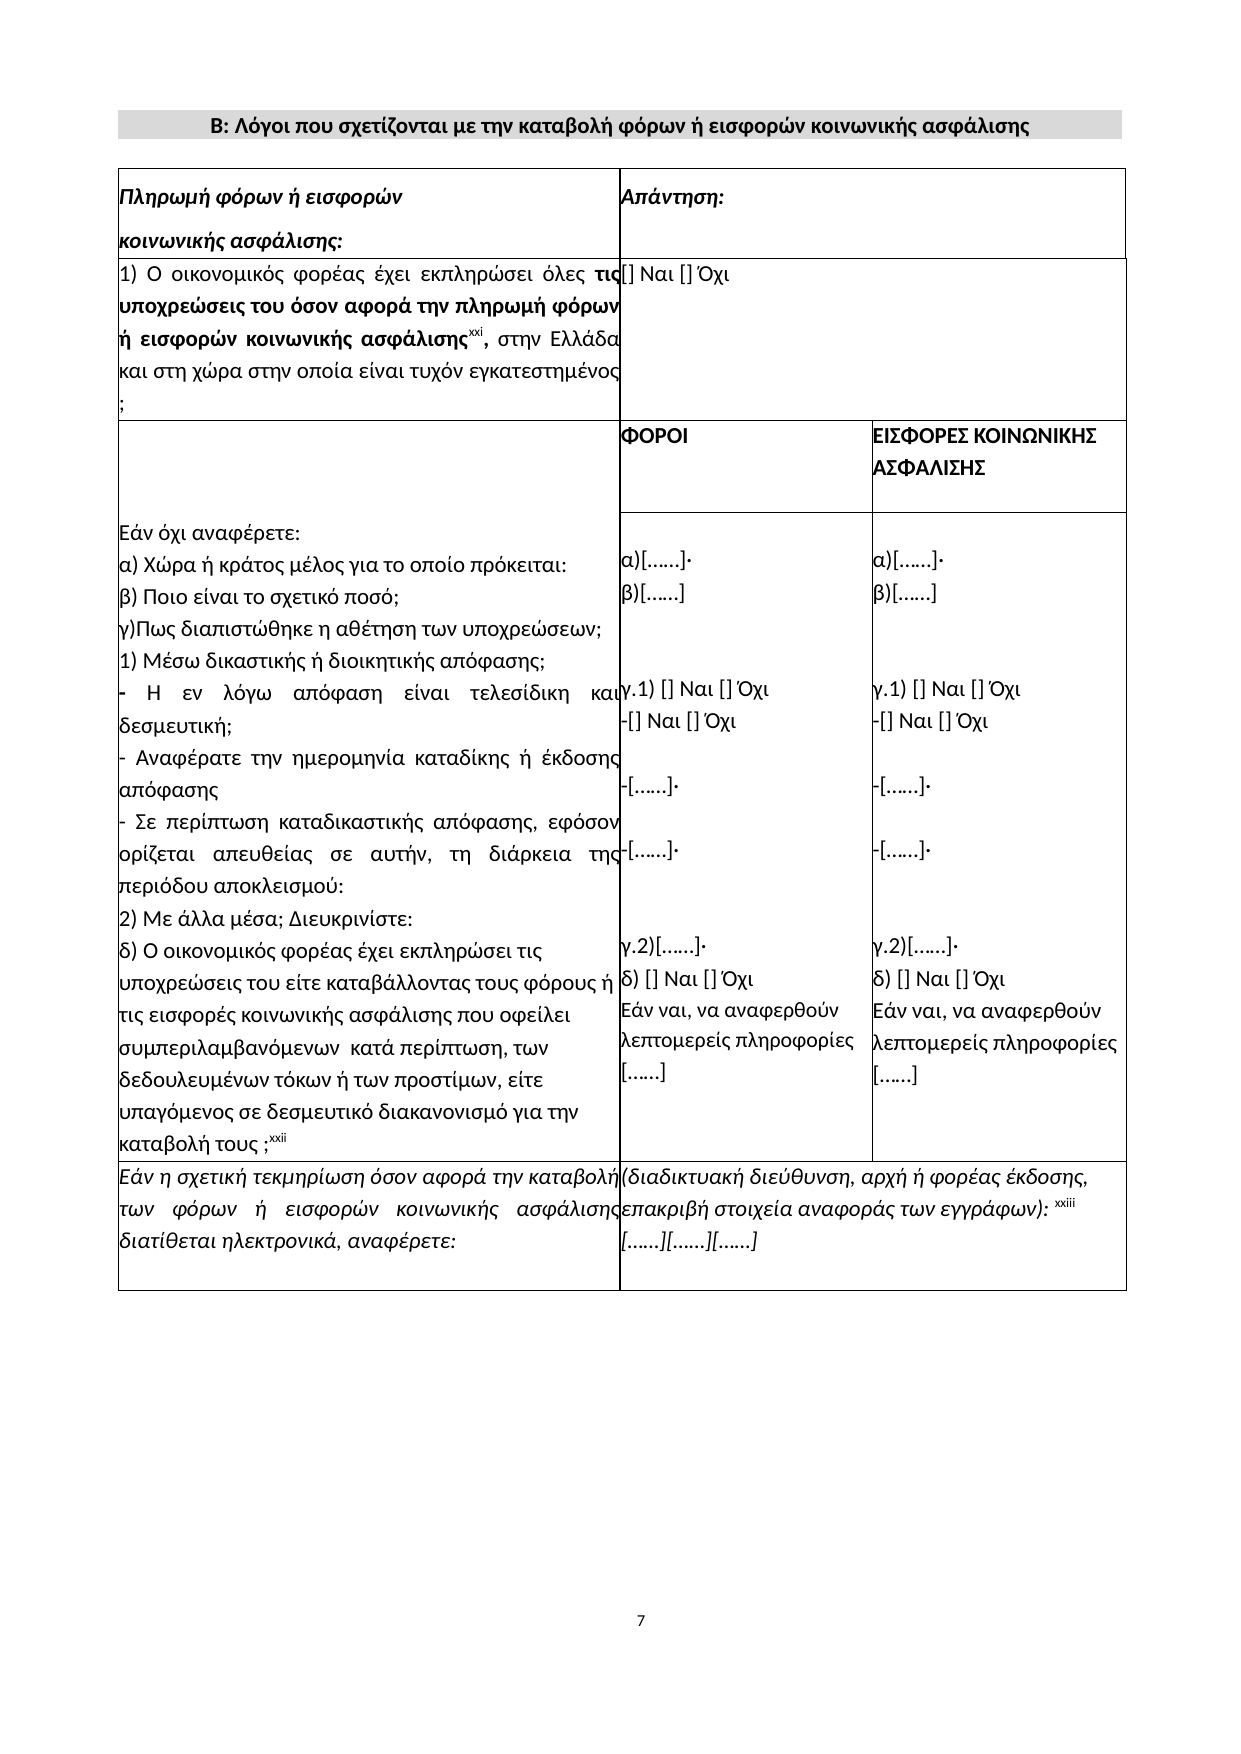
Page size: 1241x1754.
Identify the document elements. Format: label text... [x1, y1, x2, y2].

table_cell α)[……]· β)[……] γ.1) [] Ναι [] Όχι -[] Ναι [] Όχι -[……]· -[……]· γ.2)[……]· δ) [] Ναι [] Όχι Εάν ναι, να αναφερθούν λεπτομερείς πληροφορίες [……] [873, 513, 1126, 1161]
table_cell α)[……]· β)[……] γ.1) [] Ναι [] Όχι -[] Ναι [] Όχι -[……]· -[……]· γ.2)[……]· δ) [] Ναι [] Όχι Εάν ναι, να αναφερθούν λεπτομερείς πληροφορίες [……] [621, 513, 872, 1161]
table_cell ΦΟΡΟΙ [621, 421, 872, 512]
table_cell Εάν η σχετική τεκμηρίωση όσον αφορά την καταβολή των φόρων ή εισφορών κοινωνικής ασφάλισης διατίθεται ηλεκτρονικά, αναφέρετε: [119, 1162, 619, 1290]
table_header Πληρωμή φόρων ή εισφορών κοινωνικής ασφάλισης: [119, 169, 619, 258]
table_cell (διαδικτυακή διεύθυνση, αρχή ή φορέας έκδοσης, επακριβή στοιχεία αναφοράς των εγγράφων): [……][……][……] [621, 1162, 1126, 1290]
table_header Απάντηση: [621, 169, 1125, 258]
text Β: Λόγοι που σχετίζονται με την καταβολή φόρων ή εισφορών κοινωνικής ασφάλισης [118, 110, 1122, 139]
table_cell 1) Ο οικονομικός φορέας έχει εκπληρώσει όλες τις υποχρεώσεις του όσον αφορά την πληρωμή φόρων ή εισφορών κοινωνικής ασφάλισης, στην Ελλάδα και στη χώρα στην οποία είναι τυχόν εγκατεστημένος ; [119, 259, 619, 420]
table_cell [] Ναι [] Όχι [621, 259, 1126, 420]
table_cell ΕΙΣΦΟΡΕΣ ΚΟΙΝΩΝΙΚΗΣ ΑΣΦΑΛΙΣΗΣ [873, 421, 1126, 512]
table_cell Εάν όχι αναφέρετε: α) Χώρα ή κράτος μέλος για το οποίο πρόκειται: β) Ποιο είναι το σχετικό ποσό; γ)Πως διαπιστώθηκε η αθέτηση των υποχρεώσεων; 1) Μέσω δικαστικής ή διοικητικής απόφασης; - Η εν λόγω απόφαση είναι τελεσίδικη και δεσμευτική; - Αναφέρατε την ημερομηνία καταδίκης ή έκδοσης απόφασης - Σε περίπτωση καταδικαστικής απόφασης, εφόσον ορίζεται απευθείας σε αυτήν, τη διάρκεια της περιόδου αποκλεισμού: 2) Με άλλα μέσα; Διευκρινίστε: δ) Ο οικονομικός φορέας έχει εκπληρώσει τις υποχρεώσεις του είτε καταβάλλοντας τους φόρους ή τις εισφορές κοινωνικής ασφάλισης που οφείλει συμπεριλαμβανόμενων κατά περίπτωση, των δεδουλευμένων τόκων ή των προστίμων, είτε υπαγόμενος σε δεσμευτικό διακανονισμό για την καταβολή τους ; [119, 421, 619, 1161]
